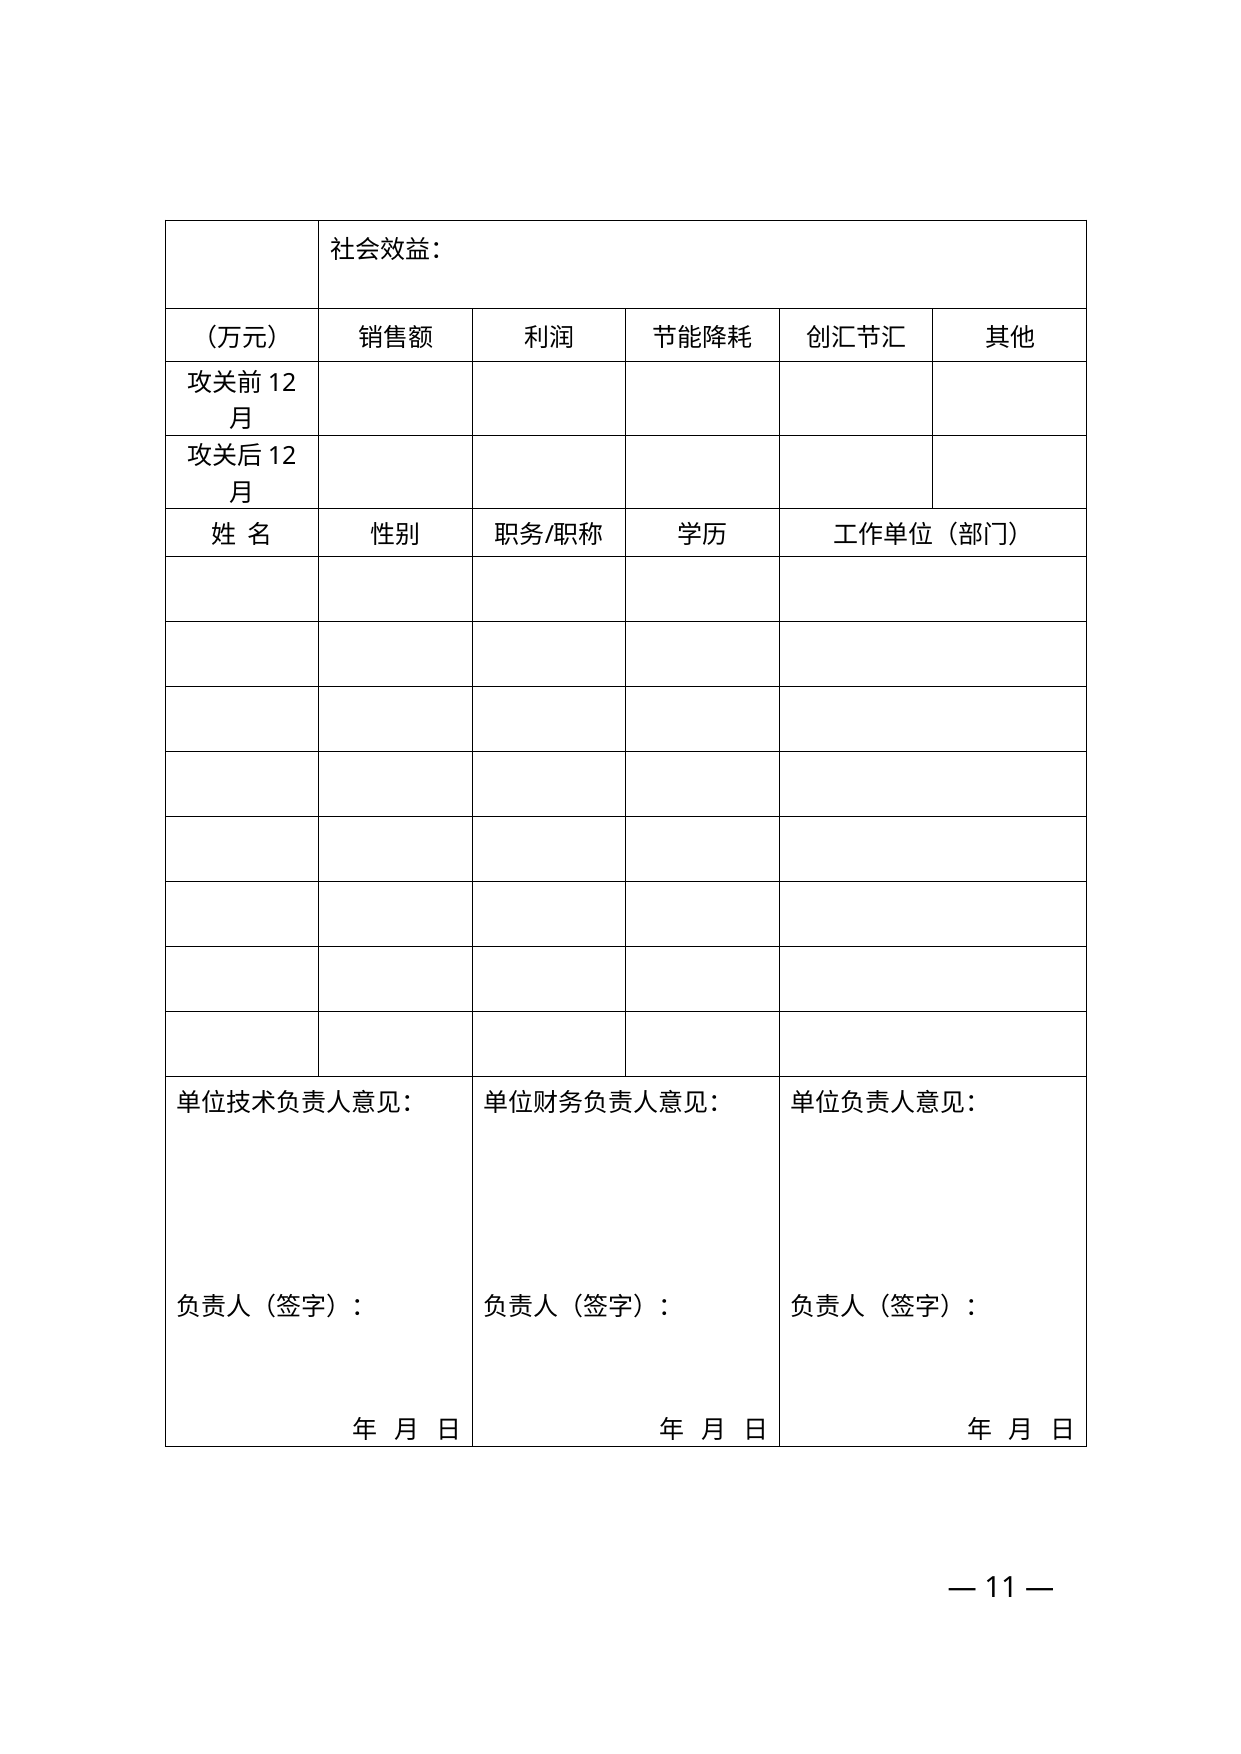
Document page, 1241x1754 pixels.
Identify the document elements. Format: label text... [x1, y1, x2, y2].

table_cell [626, 752, 779, 816]
table_cell 单位负责人意见： 负责人（签字）： 年 月 日 [780, 1077, 1086, 1446]
table_cell [473, 817, 625, 881]
table_cell [473, 622, 625, 686]
table_cell [933, 436, 1086, 508]
table_cell [166, 752, 318, 816]
table_cell [780, 947, 1086, 1011]
table_cell [319, 622, 472, 686]
table_cell [166, 947, 318, 1011]
table_cell [626, 1012, 779, 1076]
table_cell 单位财务负责人意见： 负责人（签字）： 年 月 日 [473, 1077, 779, 1446]
table_cell [473, 1012, 625, 1076]
table_cell [473, 882, 625, 946]
table_cell [780, 882, 1086, 946]
table_cell [473, 947, 625, 1011]
table_cell 社会效益： [319, 221, 1086, 308]
table_cell [166, 882, 318, 946]
table_cell [626, 687, 779, 751]
table_cell 攻关后12月 [166, 436, 318, 508]
table_cell [319, 752, 472, 816]
table_cell [626, 622, 779, 686]
table_cell 利润 [473, 309, 625, 361]
table_cell [626, 882, 779, 946]
table_cell [626, 947, 779, 1011]
table_cell [780, 622, 1086, 686]
table_cell [626, 817, 779, 881]
table_cell 其他 [933, 309, 1086, 361]
table_cell [780, 817, 1086, 881]
table_cell [319, 362, 472, 435]
table_cell [319, 947, 472, 1011]
table_cell 创汇节汇 [780, 309, 932, 361]
table_cell [473, 557, 625, 621]
table_cell [473, 687, 625, 751]
table_cell [473, 752, 625, 816]
table_cell 节能降耗 [626, 309, 779, 361]
table_cell [166, 817, 318, 881]
table_cell [166, 557, 318, 621]
table_cell 销售额 [319, 309, 472, 361]
table_cell [626, 436, 779, 508]
table_cell [319, 557, 472, 621]
table_cell （万元） [166, 309, 318, 361]
table_cell 单位技术负责人意见： 负责人（签字）： 年 月 日 [166, 1077, 472, 1446]
table_cell [473, 436, 625, 508]
table_cell [780, 436, 932, 508]
table_cell 学历 [626, 509, 779, 556]
table_cell 性别 [319, 509, 472, 556]
table_cell [780, 362, 932, 435]
table_cell [319, 436, 472, 508]
table_cell [166, 1012, 318, 1076]
table_cell 工作单位（部门） [780, 509, 1086, 556]
table_cell [626, 557, 779, 621]
table_cell [626, 362, 779, 435]
table_cell [319, 1012, 472, 1076]
table_cell 攻关前12月 [166, 362, 318, 435]
table_cell [166, 622, 318, 686]
table_cell [780, 687, 1086, 751]
table_cell [166, 687, 318, 751]
table_cell 职务/职称 [473, 509, 625, 556]
table_cell [319, 817, 472, 881]
table_cell [473, 362, 625, 435]
table_cell 姓 名 [166, 509, 318, 556]
table_cell [780, 1012, 1086, 1076]
table_cell [780, 752, 1086, 816]
table_cell [319, 687, 472, 751]
table_cell [319, 882, 472, 946]
table_cell [780, 557, 1086, 621]
table_cell [933, 362, 1086, 435]
